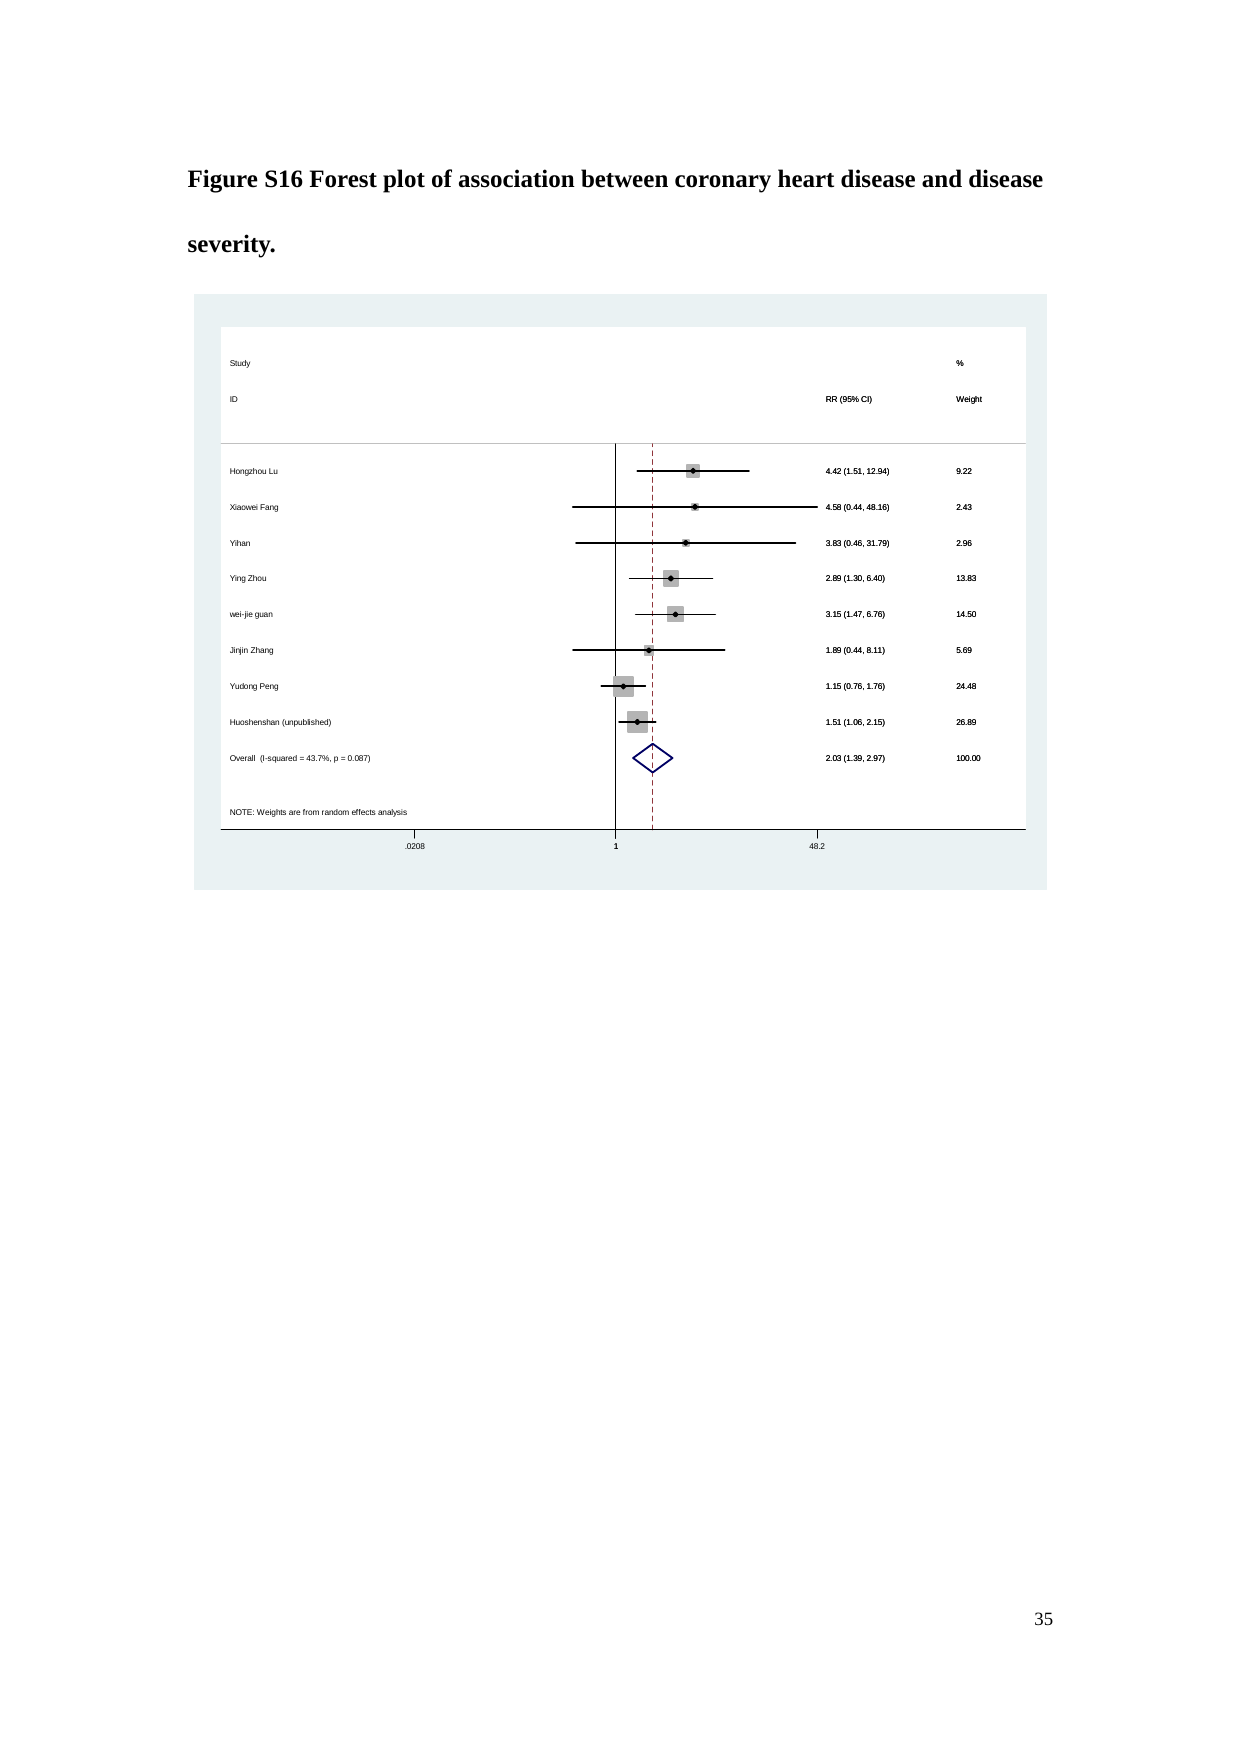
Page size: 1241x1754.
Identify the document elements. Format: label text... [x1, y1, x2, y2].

subtitle Figure S16 Forest plot of association between coronary heart disease and disease severity. [187, 162, 1053, 259]
